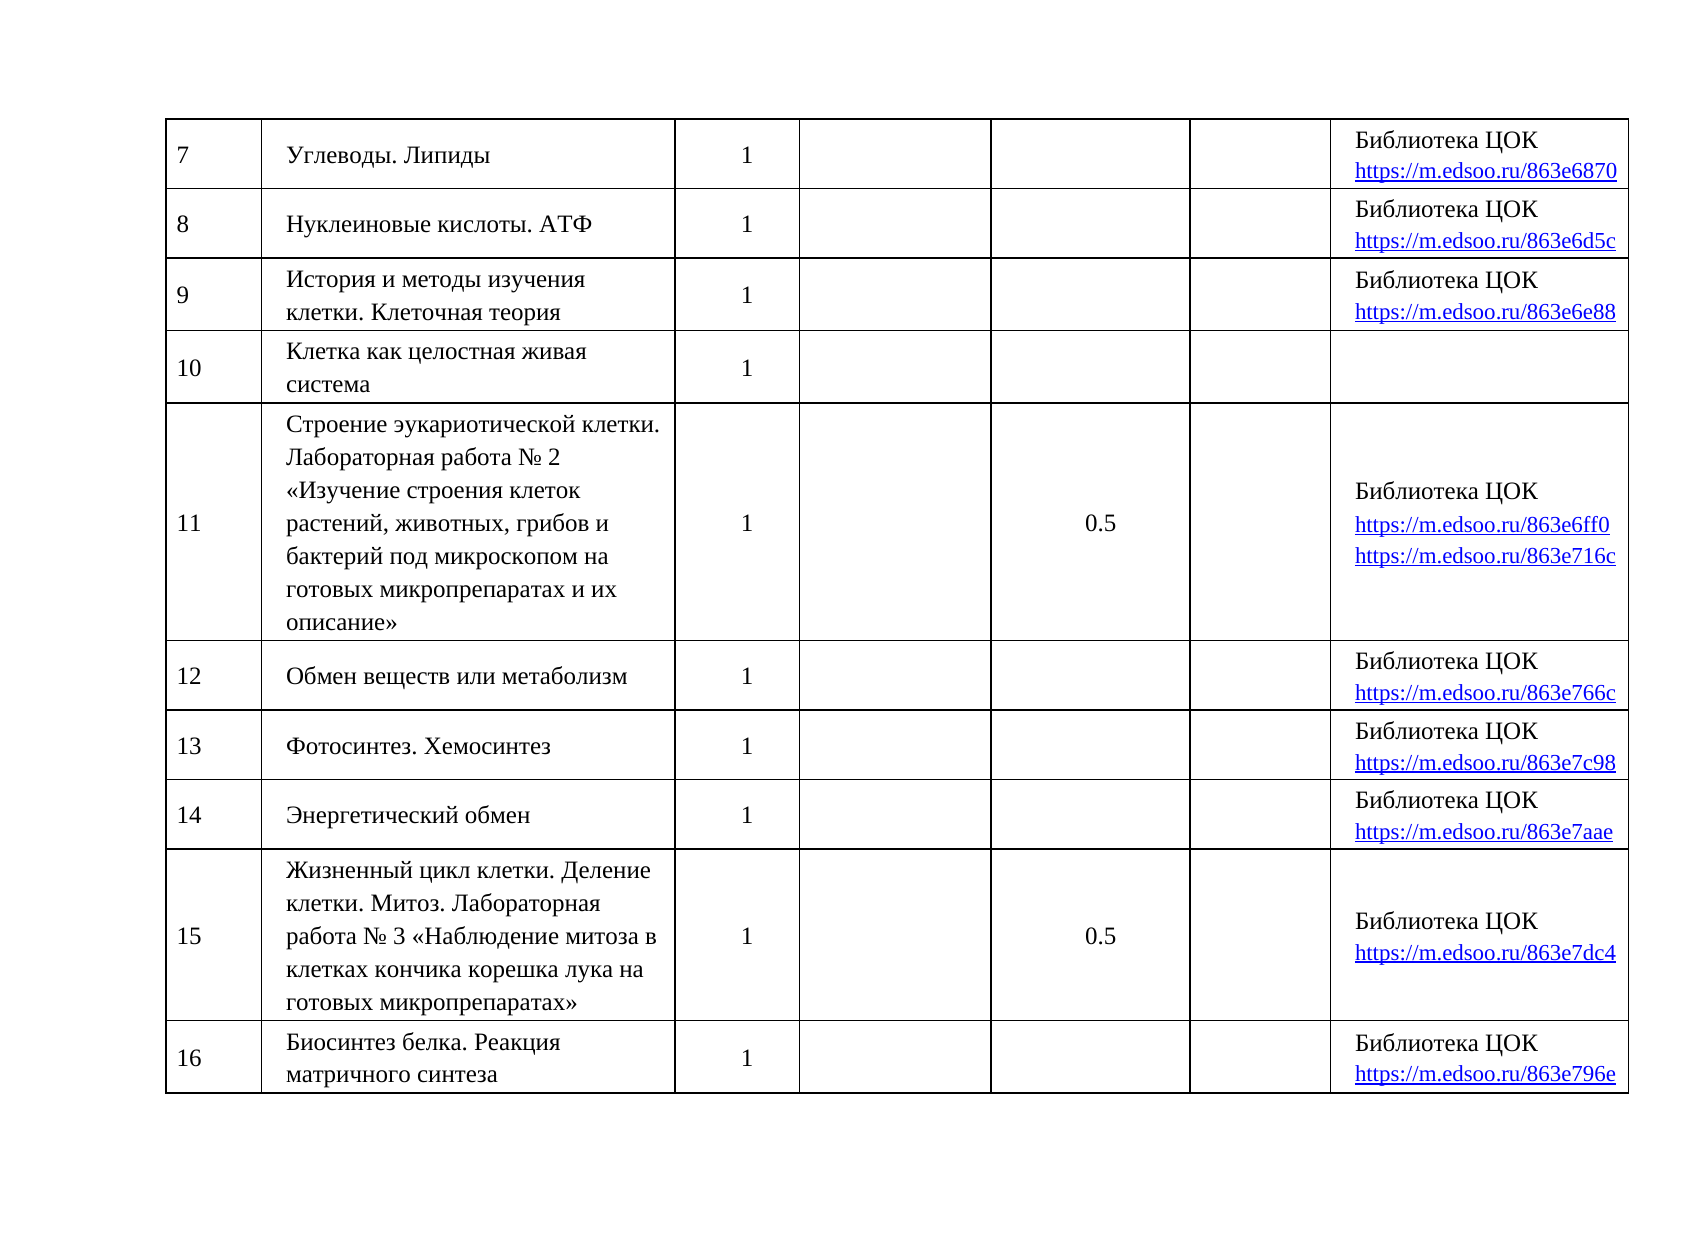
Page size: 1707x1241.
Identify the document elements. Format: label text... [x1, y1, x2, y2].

table_cell [800, 404, 990, 639]
table_cell История и методы изучения клетки. Клеточная теория [262, 259, 674, 330]
table_cell Библиотека ЦОК https://m.edsoo.ru/863e6870 [1331, 120, 1628, 188]
table_cell Библиотека ЦОК https://m.edsoo.ru/863e7c98 [1331, 711, 1628, 779]
table_cell 1 [676, 850, 799, 1020]
table_cell [1191, 259, 1330, 330]
table_cell [992, 641, 1189, 709]
table_cell 1 [676, 780, 799, 848]
table_cell Библиотека ЦОК https://m.edsoo.ru/863e766c [1331, 641, 1628, 709]
table_cell 1 [676, 259, 799, 330]
table_cell 14 [167, 780, 261, 848]
table_cell 7 [167, 120, 261, 188]
table_cell 0.5 [992, 850, 1189, 1020]
table_cell [992, 711, 1189, 779]
table_cell [992, 1021, 1189, 1092]
table_cell 11 [167, 404, 261, 639]
table_cell [992, 331, 1189, 402]
table_cell 16 [167, 1021, 261, 1092]
table_cell 1 [676, 189, 799, 257]
table_cell [1191, 711, 1330, 779]
table_cell [800, 120, 990, 188]
table_cell 0.5 [992, 404, 1189, 639]
table_cell Нуклеиновые кислоты. АТФ [262, 189, 674, 257]
table_cell Библиотека ЦОК https://m.edsoo.ru/863e6d5c [1331, 189, 1628, 257]
table_cell [800, 780, 990, 848]
table_cell Углеводы. Липиды [262, 120, 674, 188]
table_cell 1 [676, 331, 799, 402]
table_cell Биосинтез белка. Реакция матричного синтеза [262, 1021, 674, 1092]
table_cell [1191, 120, 1330, 188]
table_cell 1 [676, 404, 799, 639]
table_cell 10 [167, 331, 261, 402]
table_cell 1 [676, 711, 799, 779]
table_cell 9 [167, 259, 261, 330]
table_cell Жизненный цикл клетки. Деление клетки. Митоз. Лабораторная работа № 3 «Наблюдение митоза в клетках кончика корешка лука на готовых микропрепаратах» [262, 850, 674, 1020]
table_cell [800, 1021, 990, 1092]
table_cell [1191, 780, 1330, 848]
table_cell Клетка как целостная живая система [262, 331, 674, 402]
table_cell 15 [167, 850, 261, 1020]
table_cell [800, 331, 990, 402]
table_cell [800, 189, 990, 257]
table_cell [1191, 404, 1330, 639]
table_cell 13 [167, 711, 261, 779]
table_cell 1 [676, 1021, 799, 1092]
table_cell [1191, 850, 1330, 1020]
table_cell [800, 711, 990, 779]
table_cell Библиотека ЦОК https://m.edsoo.ru/863e6e88 [1331, 259, 1628, 330]
table_cell Библиотека ЦОК https://m.edsoo.ru/863e6ff0 https://m.edsoo.ru/863e716c [1331, 404, 1628, 639]
table_cell [800, 259, 990, 330]
table_cell Обмен веществ или метаболизм [262, 641, 674, 709]
table_cell [992, 189, 1189, 257]
table_cell [992, 120, 1189, 188]
table_cell [992, 259, 1189, 330]
table_cell [992, 780, 1189, 848]
table_cell [1191, 189, 1330, 257]
table_cell Библиотека ЦОК https://m.edsoo.ru/863e7dc4 [1331, 850, 1628, 1020]
table_cell Энергетический обмен [262, 780, 674, 848]
table_cell [800, 641, 990, 709]
table_cell [1191, 1021, 1330, 1092]
table_cell 1 [676, 641, 799, 709]
table_cell 8 [167, 189, 261, 257]
table_cell Строение эукариотической клетки. Лабораторная работа № 2 «Изучение строения клеток растений, животных, грибов и бактерий под микроскопом на готовых микропрепаратах и их описание» [262, 404, 674, 639]
table_cell 1 [676, 120, 799, 188]
table_cell 12 [167, 641, 261, 709]
table_cell [800, 850, 990, 1020]
table_cell [1191, 331, 1330, 402]
table_cell [1191, 641, 1330, 709]
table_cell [1331, 1021, 1628, 1092]
table_cell [1331, 331, 1628, 402]
table_cell Фотосинтез. Хемосинтез [262, 711, 674, 779]
table_cell Библиотека ЦОК https://m.edsoo.ru/863e7aae [1331, 780, 1628, 848]
